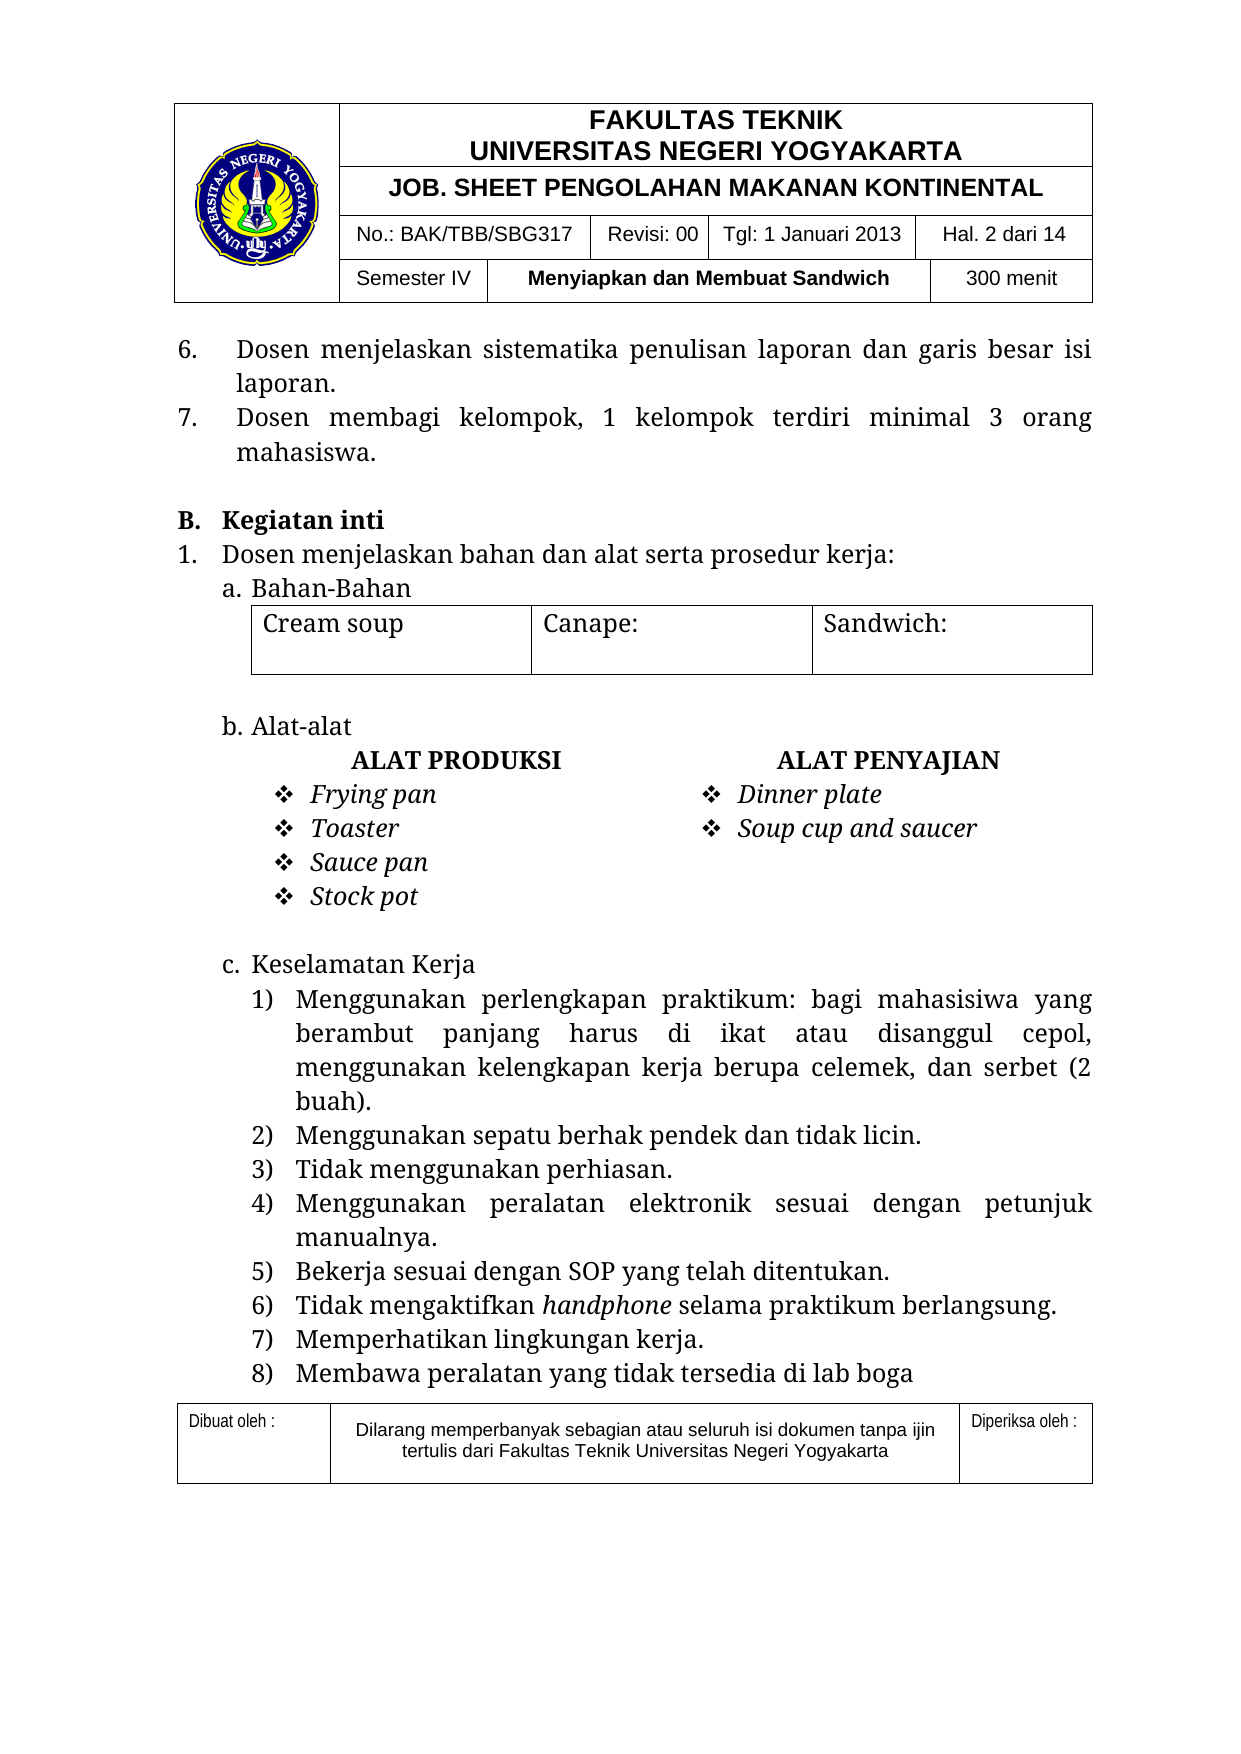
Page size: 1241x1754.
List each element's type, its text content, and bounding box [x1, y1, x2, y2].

list Membawa peralatan yang tidak tersedia di lab boga [251, 1356, 1092, 1390]
list Dosen menjelaskan sistematika penulisan laporan dan garis besar isi laporan. [177, 332, 1092, 400]
list Bekerja sesuai dengan SOP yang telah ditentukan. [251, 1254, 1092, 1288]
list Alat-alat [222, 709, 1092, 743]
table_header ALAT PENYAJIAN [673, 743, 1104, 777]
list Menggunakan peralatan elektronik sesuai dengan petunjuk manualnya. [251, 1186, 1092, 1254]
table_cell Frying pan Toaster Sauce pan Stock pot [240, 777, 673, 947]
list Menggunakan perlengkapan praktikum: bagi mahasisiwa yang berambut panjang harus di ikat atau disanggul cepol, menggunakan kelengkapan kerja berupa celemek, dan serbet (2 buah). [251, 981, 1092, 1117]
table_header Sandwich: [813, 606, 1092, 674]
list Keselamatan Kerja [222, 947, 1092, 981]
picture [195, 139, 319, 266]
list Kegiatan inti [177, 502, 1092, 536]
table_header ALAT PRODUKSI [240, 743, 673, 777]
table_header Cream soup [252, 606, 531, 674]
list Bahan-Bahan [222, 570, 1092, 604]
list Tidak mengaktifkan handphone selama praktikum berlangsung. [251, 1288, 1092, 1322]
list Dosen membagi kelompok, 1 kelompok terdiri minimal 3 orang mahasiswa. [177, 400, 1092, 468]
table_cell Dinner plate Soup cup and saucer [673, 777, 1104, 947]
list Menggunakan sepatu berhak pendek dan tidak licin. [251, 1117, 1092, 1152]
list Dosen menjelaskan bahan dan alat serta prosedur kerja: [177, 536, 1092, 570]
table_header Canape: [532, 606, 812, 674]
list Memperhatikan lingkungan kerja. [251, 1322, 1092, 1356]
list Tidak menggunakan perhiasan. [251, 1152, 1092, 1186]
